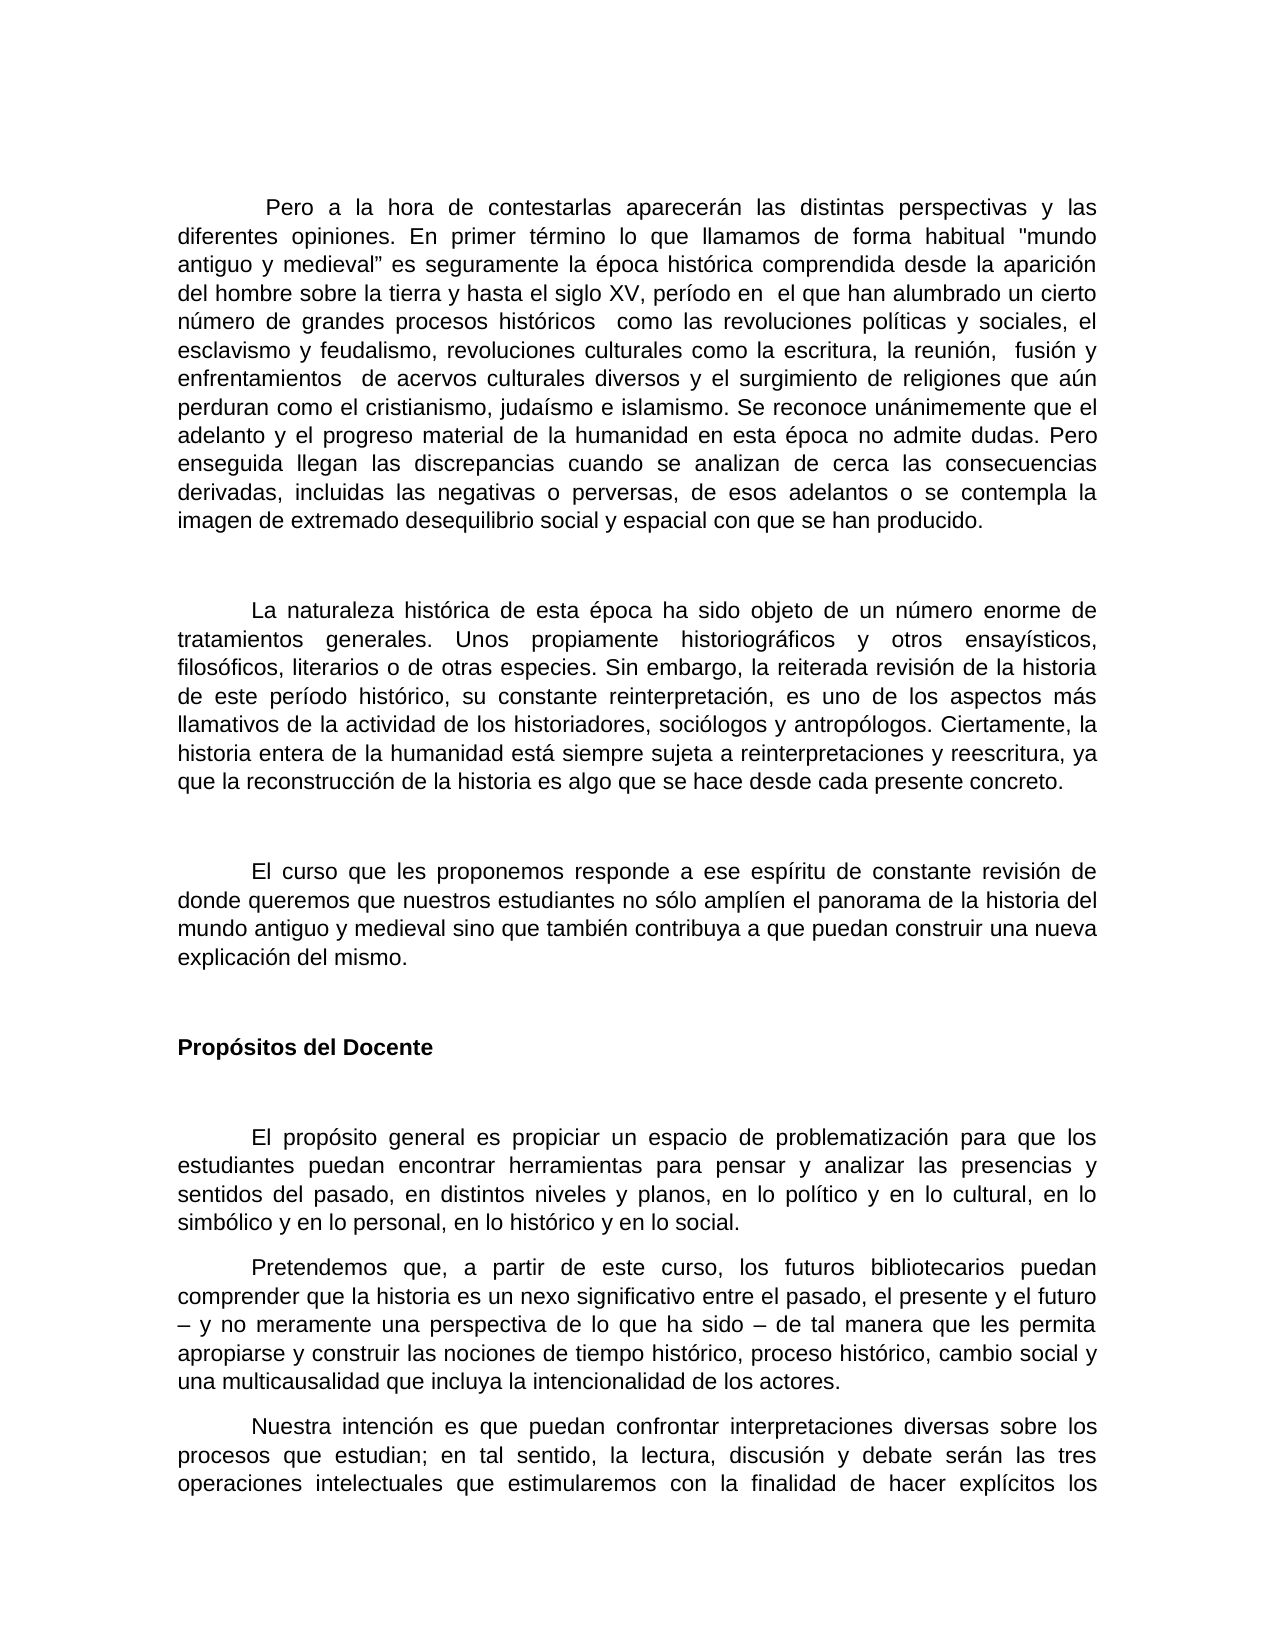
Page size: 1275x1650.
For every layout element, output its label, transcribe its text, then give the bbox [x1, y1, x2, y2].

text Propósitos del Docente [177, 1034, 1098, 1060]
text La naturaleza histórica de esta época ha sido objeto de un número enorme de tratamientos generales. Unos propiamente historiográficos y otros ensayísticos, filosóficos, literarios o de otras especies. Sin embargo, la reiterada revisión de la historia de este período histórico, su constante reinterpretación, es uno de los aspectos más llamativos de la actividad de los historiadores, sociólogos y antropólogos. Ciertamente, la historia entera de la humanidad está siempre sujeta a reinterpretaciones y reescritura, ya que la reconstrucción de la historia es algo que se hace desde cada presente concreto. [177, 597, 1098, 794]
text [177, 1413, 1098, 1496]
text Pretendemos que, a partir de este curso, los futuros bibliotecarios puedan comprender que la historia es un nexo significativo entre el pasado, el presente y el futuro – y no meramente una perspectiva de lo que ha sido – de tal manera que les permita apropiarse y construir las nociones de tiempo histórico, proceso histórico, cambio social y una multicausalidad que incluya la intencionalidad de los actores. [177, 1254, 1098, 1394]
text El curso que les proponemos responde a ese espíritu de constante revisión de donde queremos que nuestros estudiantes no sólo amplíen el panorama de la historia del mundo antiguo y medieval sino que también contribuya a que puedan construir una nueva explicación del mismo. [177, 858, 1098, 970]
text El propósito general es propiciar un espacio de problematización para que los estudiantes puedan encontrar herramientas para pensar y analizar las presencias y sentidos del pasado, en distintos niveles y planos, en lo político y en lo cultural, en lo simbólico y en lo personal, en lo histórico y en lo social. [177, 1124, 1098, 1236]
text Pero a la hora de contestarlas aparecerán las distintas perspectivas y las diferentes opiniones. En primer término lo que llamamos de forma habitual "mundo antiguo y medieval” es seguramente la época histórica comprendida desde la aparición del hombre sobre la tierra y hasta el siglo XV, período en el que han alumbrado un cierto número de grandes procesos históricos como las revoluciones políticas y sociales, el esclavismo y feudalismo, revoluciones culturales como la escritura, la reunión, fusión y enfrentamientos de acervos culturales diversos y el surgimiento de religiones que aún perduran como el cristianismo, judaísmo e islamismo. Se reconoce unánimemente que el adelanto y el progreso material de la humanidad en esta época no admite dudas. Pero enseguida llegan las discrepancias cuando se analizan de cerca las consecuencias derivadas, incluidas las negativas o perversas, de esos adelantos o se contempla la imagen de extremado desequilibrio social y espacial con que se han producido. [177, 194, 1098, 533]
